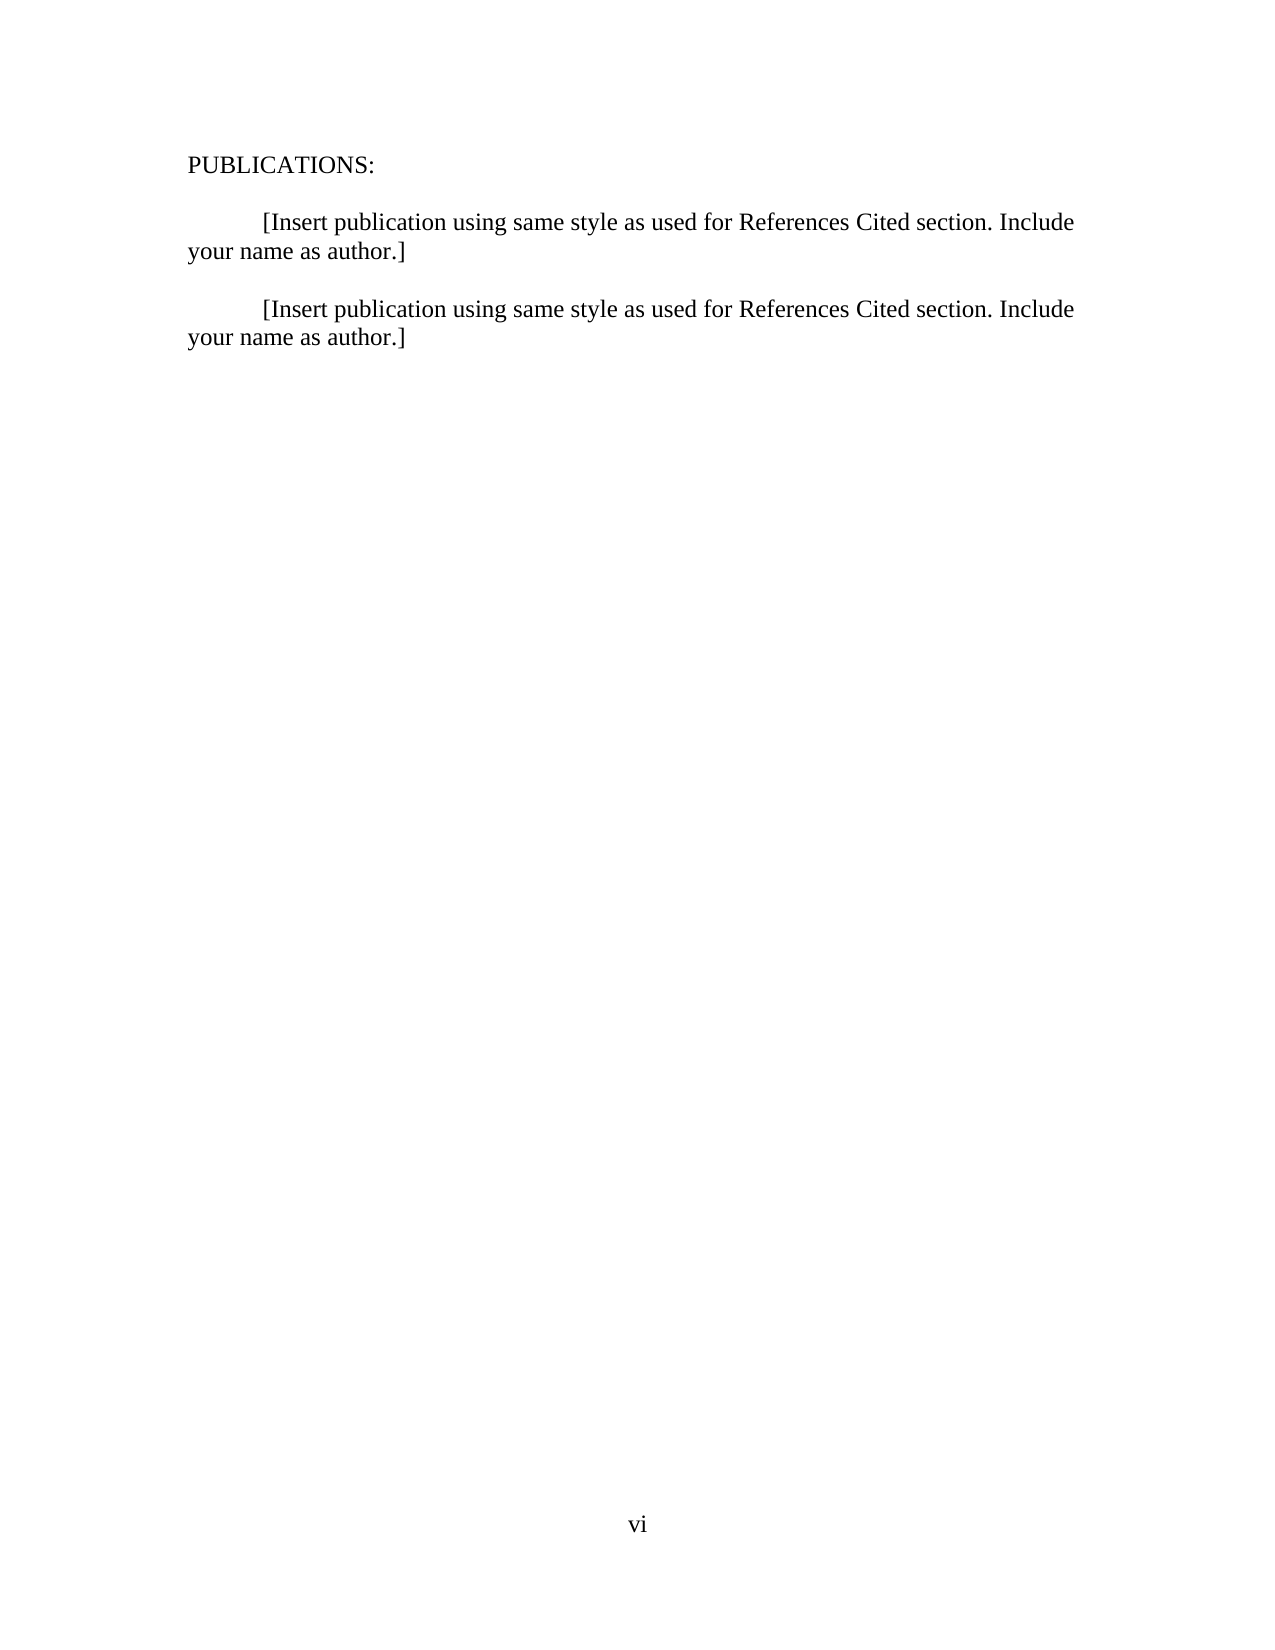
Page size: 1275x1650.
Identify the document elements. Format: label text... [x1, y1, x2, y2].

text [Insert publication using same style as used for References Cited section. Include your name as author.] [187, 294, 1087, 351]
text PUBLICATIONS: [187, 150, 1087, 179]
text [Insert publication using same style as used for References Cited section. Include your name as author.] [187, 207, 1087, 265]
